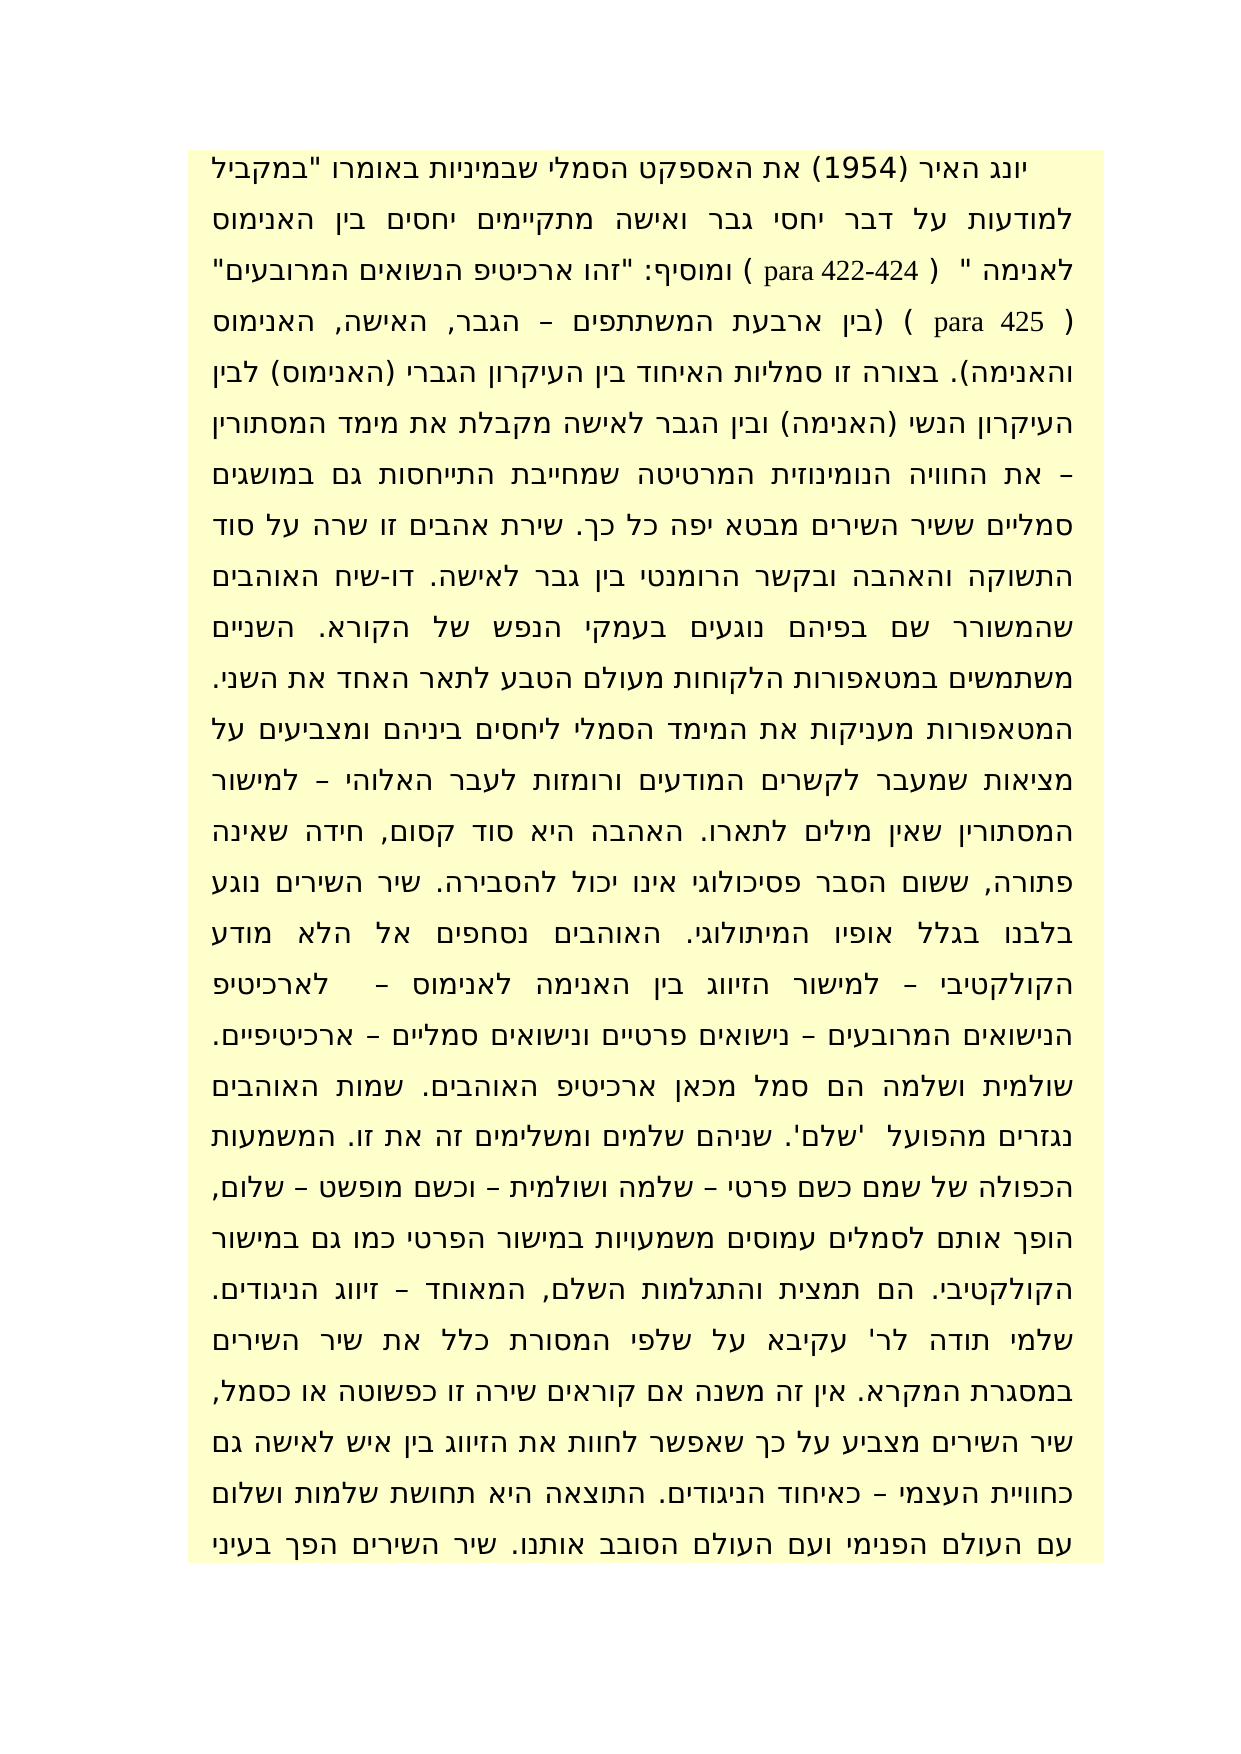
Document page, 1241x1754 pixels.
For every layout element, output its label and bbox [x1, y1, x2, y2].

table_header [188, 150, 1104, 1563]
